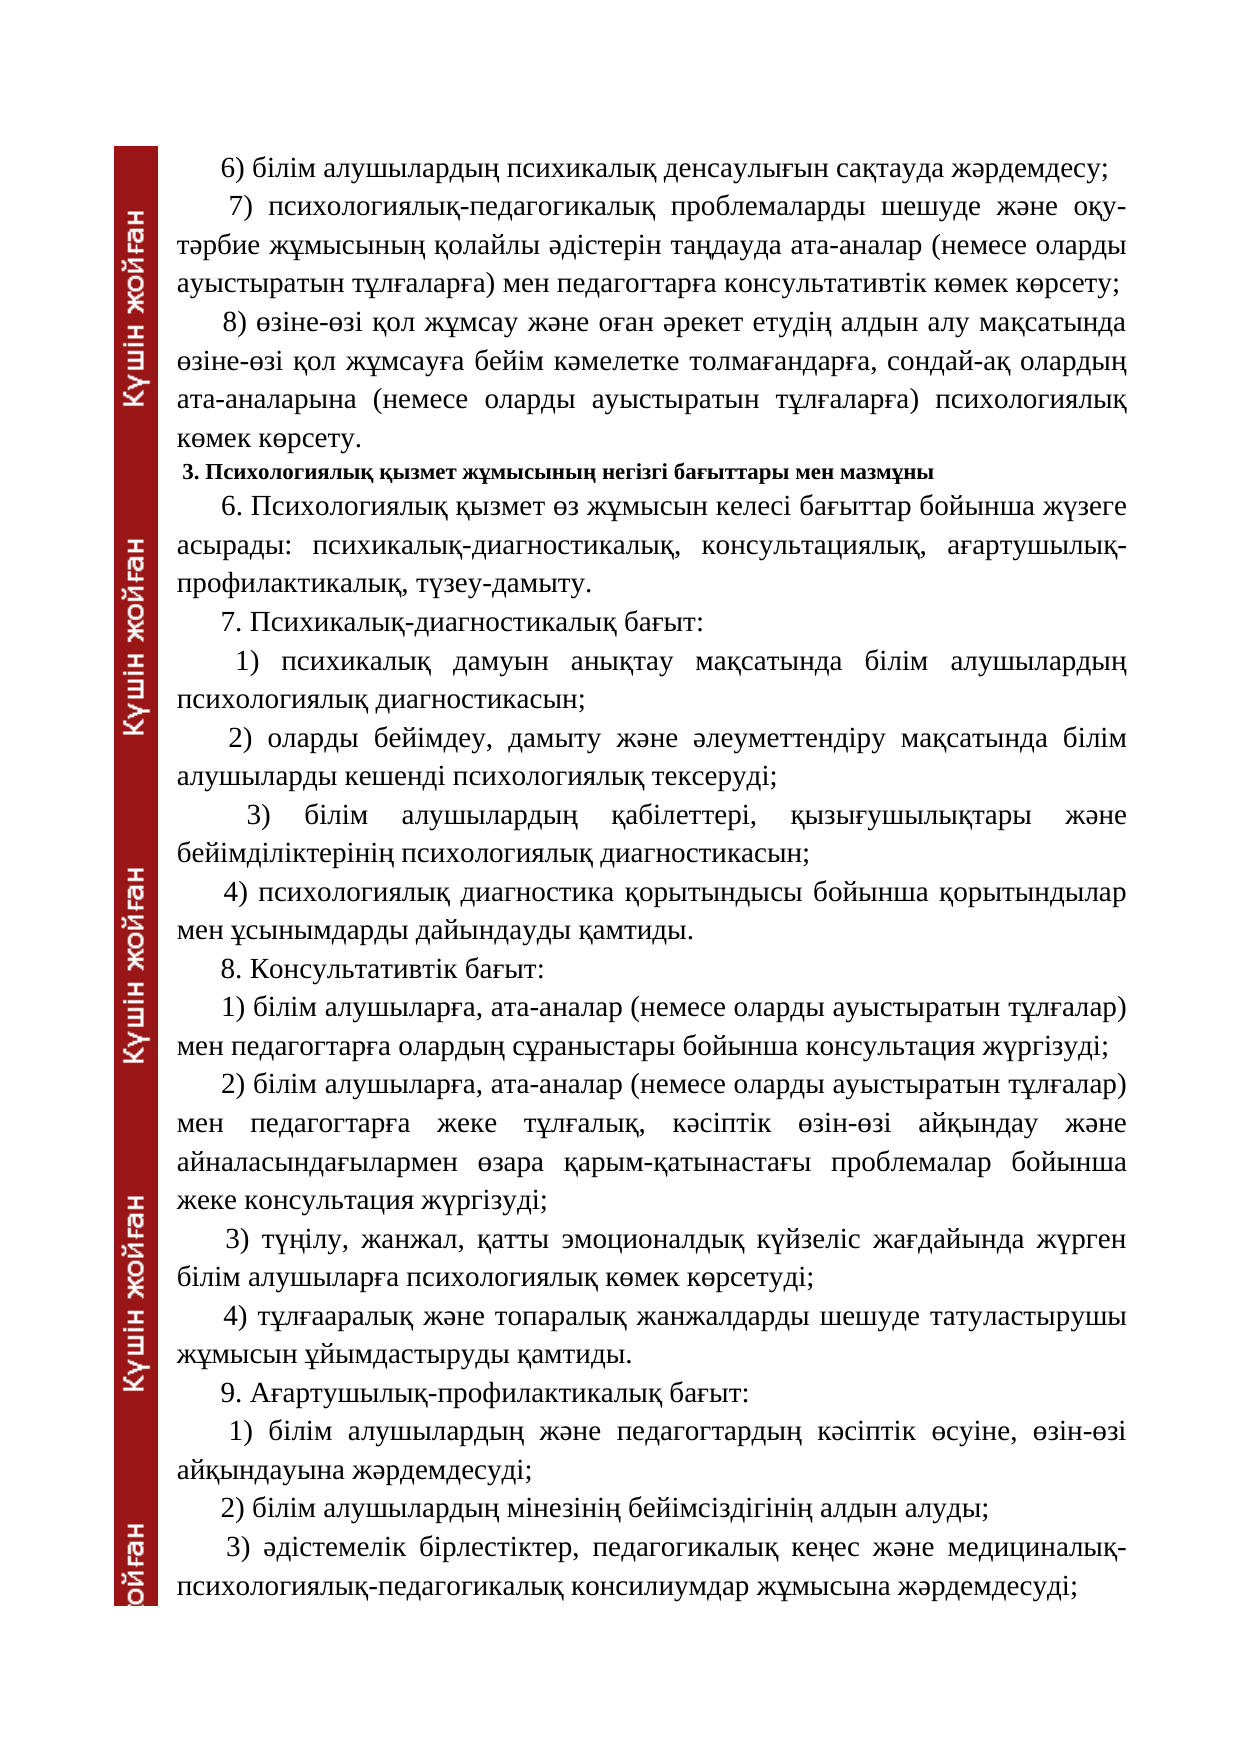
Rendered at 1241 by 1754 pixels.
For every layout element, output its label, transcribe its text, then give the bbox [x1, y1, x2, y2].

picture [114, 146, 158, 150]
text 8) өзіне-өзі қол жұмсау және оған әрекет етудің алдын алу мақсатында өзіне-өзі қол жұмсауға бейім кәмелетке толмағандарға, сондай-ақ олардың ата-аналарына (немесе оларды ауыстыратын тұлғаларға) психологиялық көмек көрсету. [112, 304, 1128, 453]
text 4) психологиялық диагностика қорытындысы бойынша қорытындылар мен ұсынымдарды дайындауды қамтиды. [112, 874, 1128, 946]
text 1) білім алушылардың және педагогтардың кәсіптік өсуіне, өзін-өзі айқындауына жәрдемдесуді; [112, 1413, 1128, 1486]
text 2) оларды бейімдеу, дамыту және әлеуметтендіру мақсатында білім алушыларды кешенді психологиялық тексеруді; [112, 720, 1128, 792]
picture [114, 1293, 158, 1298]
text 3. Психологиялық қызмет жұмысының негізгі бағыттары мен мазмұны [112, 458, 1128, 485]
picture [114, 869, 158, 874]
text 1) білім алушыларға, ата-аналар (немесе оларды ауыстыратын тұлғалар) мен педагогтарға олардың сұраныстары бойынша консультация жүргізуді; [112, 989, 1128, 1062]
text 7) психологиялық-педагогикалық проблемаларды шешуде және оқу-тәрбие жұмысының қолайлы әдістерін таңдауда ата-аналар (немесе оларды ауыстыратын тұлғаларға) мен педагогтарға консультативтік көмек көрсету; [112, 188, 1128, 299]
picture [114, 183, 158, 188]
text 6) білім алушылардың психикалық денсаулығын сақтауда жәрдемдесу; [112, 150, 1128, 183]
picture [114, 1408, 158, 1413]
text 1) психикалық дамуын анықтау мақсатында білім алушылардың психологиялық диагностикасын; [112, 643, 1128, 715]
text 3) түңілу, жанжал, қатты эмоционалдық күйзеліс жағдайында жүрген білім алушыларға психологиялық көмек көрсетуді; [112, 1221, 1128, 1293]
picture [114, 1524, 158, 1529]
text 8. Консультативтік бағыт: [112, 951, 1128, 984]
picture [114, 792, 158, 797]
picture [114, 1370, 158, 1375]
picture [114, 299, 158, 304]
picture [114, 453, 158, 458]
picture [114, 946, 158, 951]
picture [114, 1062, 158, 1067]
picture [114, 715, 158, 720]
picture [114, 1486, 158, 1491]
text 7. Психикалық-диагностикалық бағыт: [112, 604, 1128, 638]
text 6. Психологиялық қызмет өз жұмысын келесі бағыттар бойынша жүзеге асырады: психикалық-диагностикалық, консультациялық, ағартушылық-профилактикалық, түзеу-дамыту. [112, 488, 1128, 599]
picture [114, 1216, 158, 1221]
text 2) білім алушылардың мінезінің бейімсіздігінің алдын алуды; [112, 1491, 1128, 1524]
text 9. Ағартушылық-профилактикалық бағыт: [112, 1375, 1128, 1408]
picture [114, 638, 158, 643]
picture [114, 599, 158, 604]
text 2) білім алушыларға, ата-аналар (немесе оларды ауыстыратын тұлғалар) мен педагогтарға жеке тұлғалық, кәсіптік өзін-өзі айқындау және айналасындағылармен өзара қарым-қатынастағы проблемалар бойынша жеке консультация жүргізуді; [112, 1067, 1128, 1216]
picture [114, 1601, 158, 1606]
text 3) білім алушылардың қабілеттері, қызығушылықтары және бейімділіктерінің психологиялық диагностикасын; [112, 797, 1128, 869]
text 4) тұлғааралық және топаралық жанжалдарды шешуде татуластырушы жұмысын ұйымдастыруды қамтиды. [112, 1298, 1128, 1370]
text 3) әдістемелік бірлестіктер, педагогикалық кеңес және медициналық-психологиялық-педагогикалық консилиумдар жұмысына жәрдемдесуді; [112, 1529, 1128, 1601]
picture [114, 984, 158, 989]
